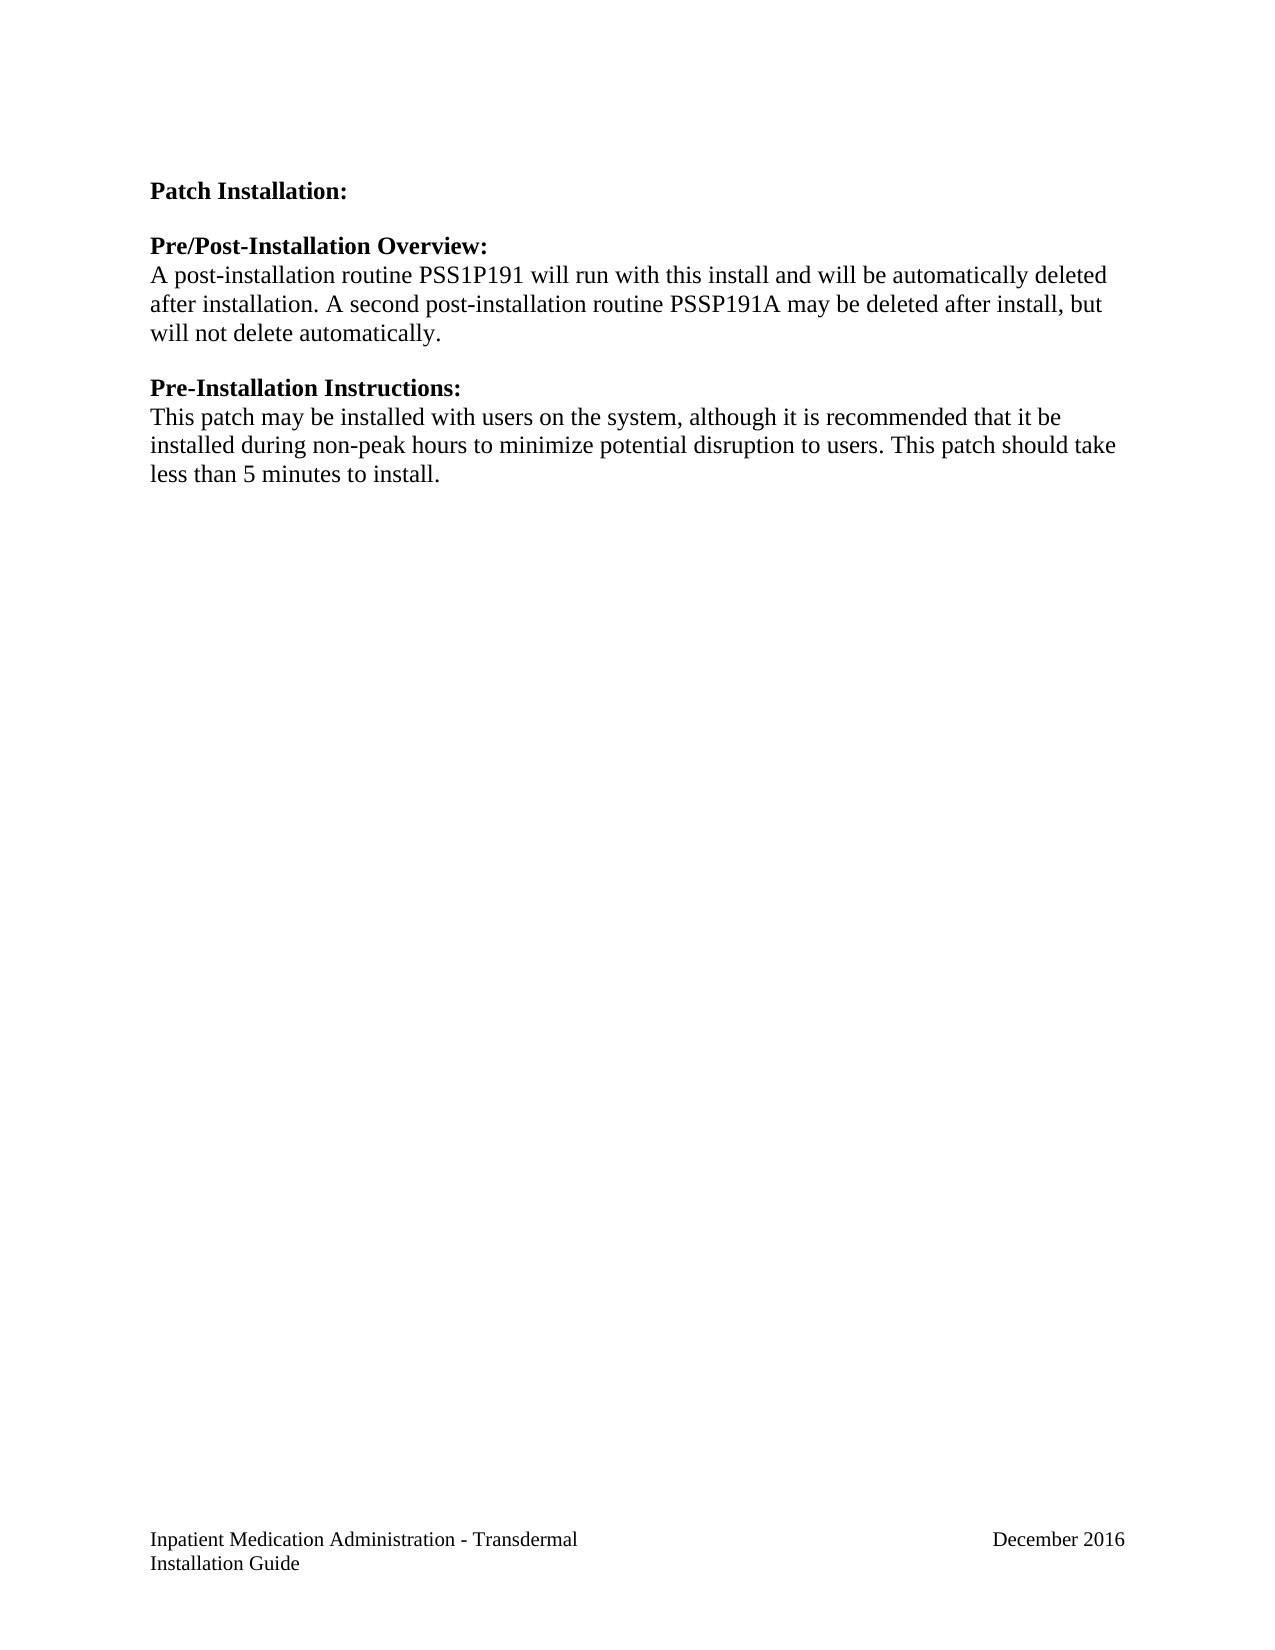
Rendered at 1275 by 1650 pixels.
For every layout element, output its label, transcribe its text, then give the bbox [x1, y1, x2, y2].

text A post-installation routine PSS1P191 will run with this install and will be automatically deleted after installation. A second post-installation routine PSSP191A may be deleted after install, but will not delete automatically. [150, 260, 1125, 346]
text Pre-Installation Instructions: [150, 373, 1125, 402]
text This patch may be installed with users on the system, although it is recommended that it be installed during non-peak hours to minimize potential disruption to users. This patch should take less than 5 minutes to install. [150, 402, 1125, 488]
text Pre/Post-Installation Overview: [150, 231, 1125, 260]
text Patch Installation: [150, 176, 1125, 205]
